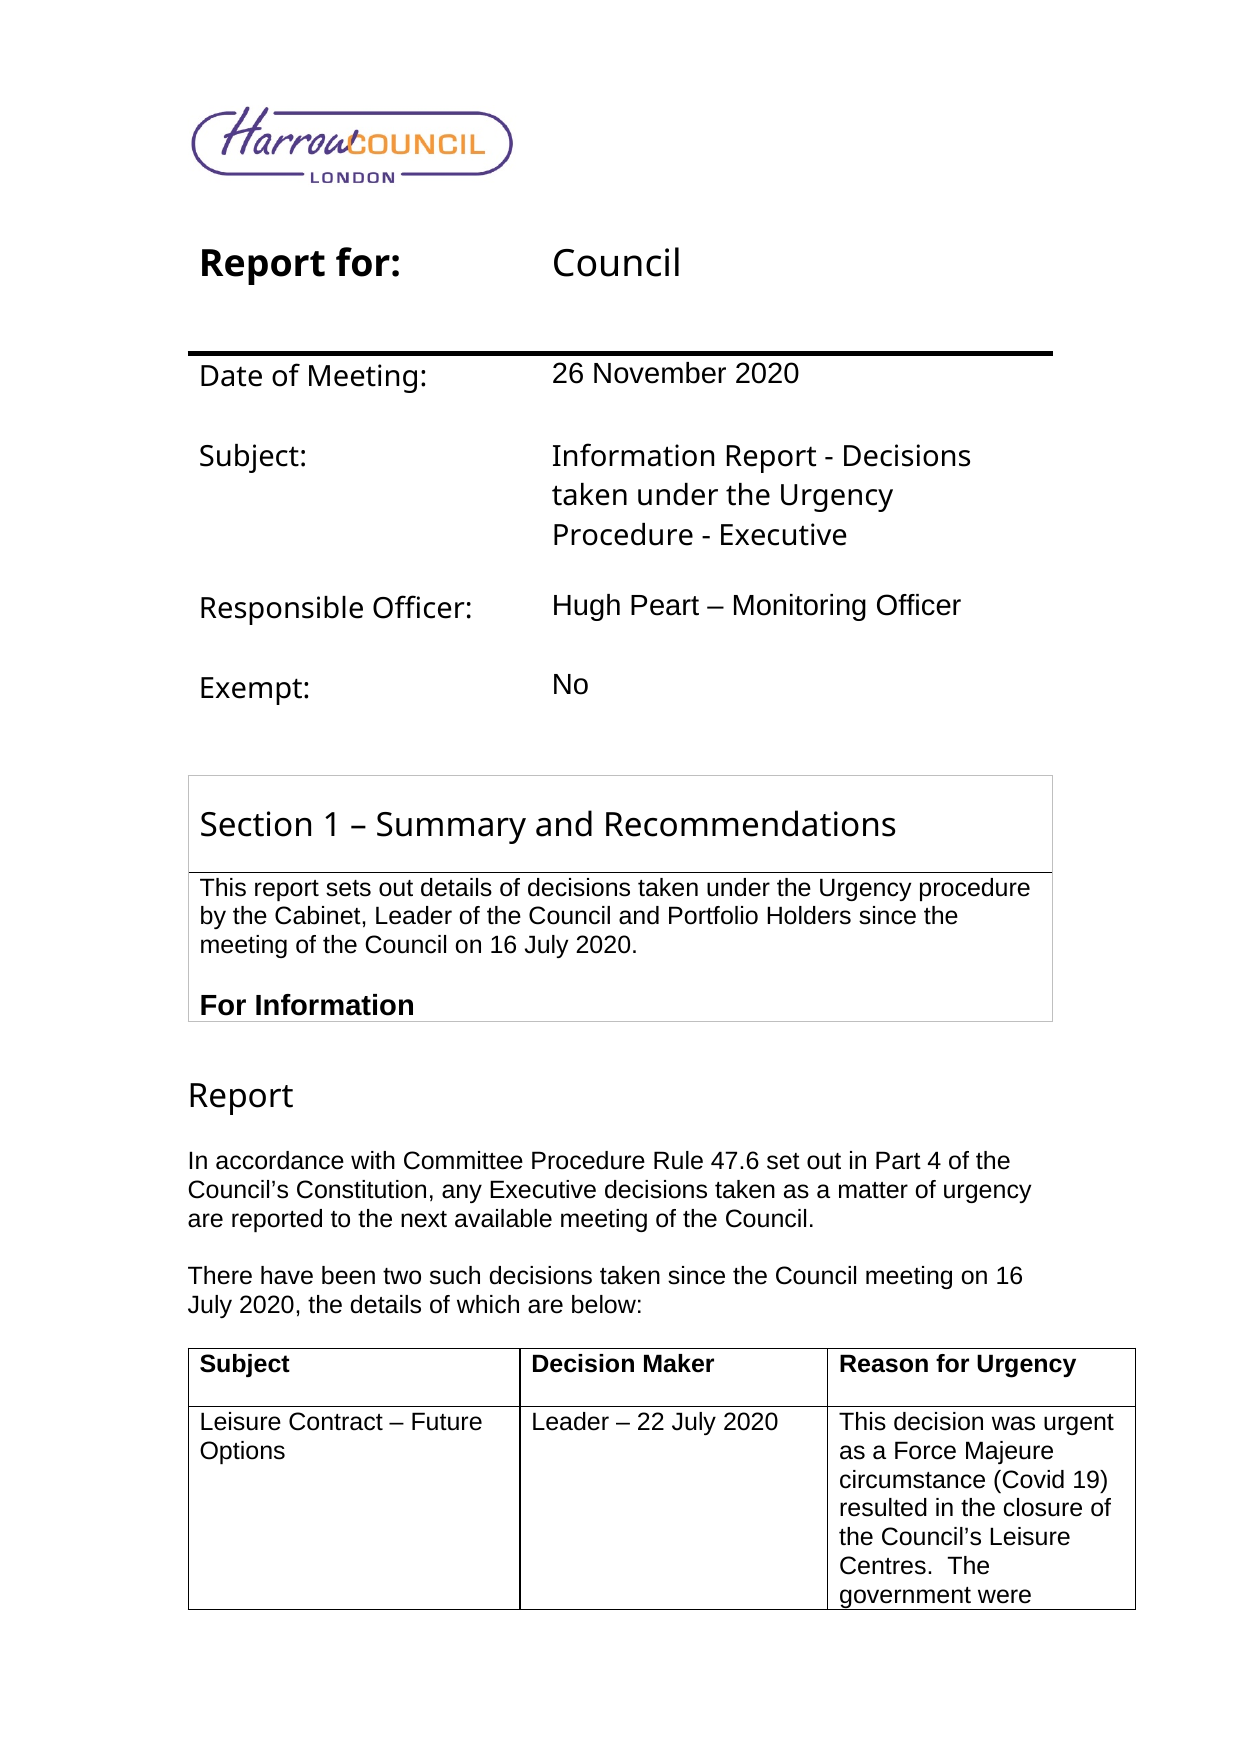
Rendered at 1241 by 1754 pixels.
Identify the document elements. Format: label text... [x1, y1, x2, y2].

table_cell Information Report - Decisions taken under the Urgency Procedure - Executive [540, 435, 1053, 588]
table_cell This report sets out details of decisions taken under the Urgency procedure by the Cabinet, Leader of the Council and Portfolio Holders since the meeting of the Council on 16 July 2020. For Information [189, 873, 1052, 1021]
subtitle Report [187, 1072, 1053, 1118]
table_header Subject [189, 1349, 519, 1406]
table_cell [828, 1407, 1135, 1608]
table_header Section 1 – Summary and Recommendations [189, 776, 1052, 872]
text There have been two such decisions taken since the Council meeting on 16 July 2020, the details of which are below: [187, 1261, 1053, 1319]
picture [187, 105, 518, 187]
table_header Council [540, 236, 1053, 351]
table_cell Date of Meeting: [188, 356, 540, 435]
table_header Reason for Urgency [828, 1349, 1135, 1406]
table_header Decision Maker [521, 1349, 827, 1406]
table_cell Subject: [188, 435, 540, 588]
table_cell Responsible Officer: [188, 588, 540, 667]
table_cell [189, 1407, 519, 1608]
table_header Report for: [188, 236, 540, 351]
table_cell Hugh Peart – Monitoring Officer [540, 588, 1053, 667]
table_cell No [540, 667, 1053, 746]
table_cell Exempt: [188, 667, 540, 746]
table_cell 26 November 2020 [540, 356, 1053, 435]
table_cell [521, 1407, 827, 1608]
text In accordance with Committee Procedure Rule 47.6 set out in Part 4 of the Council’s Constitution, any Executive decisions taken as a matter of urgency are reported to the next available meeting of the Council. [187, 1146, 1053, 1233]
